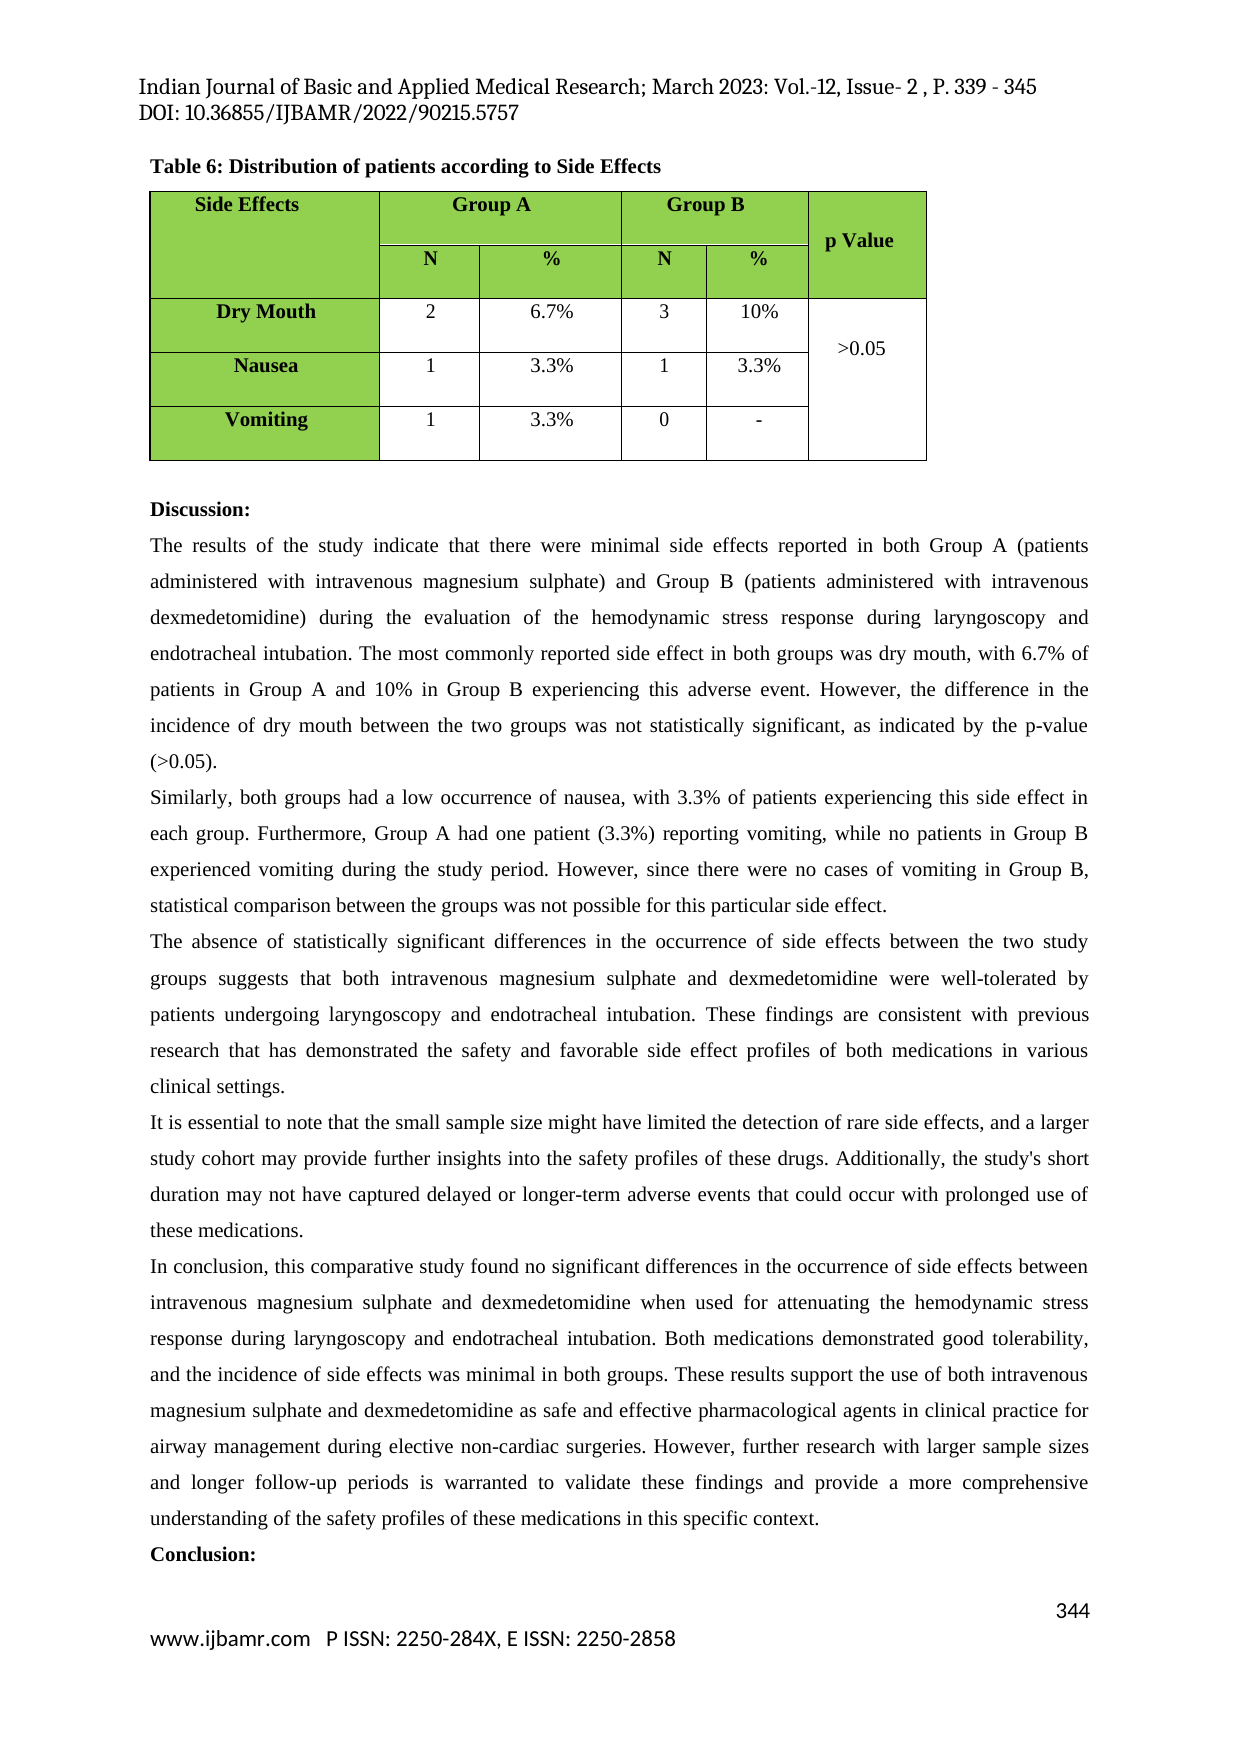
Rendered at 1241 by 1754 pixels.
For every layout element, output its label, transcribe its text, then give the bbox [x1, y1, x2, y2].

table_cell 1 [380, 353, 479, 406]
table_cell Vomiting [151, 407, 379, 460]
table_cell 2 [380, 299, 479, 352]
table_cell 3 [622, 299, 706, 352]
table_cell 3.3% [707, 353, 808, 406]
table_cell Nausea [151, 353, 379, 406]
table_header Side Effects [151, 192, 379, 298]
table_cell 3.3% [480, 353, 621, 406]
table_cell >0.05 [809, 299, 926, 460]
text The absence of statistically significant differences in the occurrence of side effects between the two study groups suggests that both intravenous magnesium sulphate and dexmedetomidine were well-tolerated by patients undergoing laryngoscopy and endotracheal intubation. These findings are consistent with previous research that has demonstrated the safety and favorable side effect profiles of both medications in various clinical settings. [150, 929, 1090, 1098]
table_header p Value [809, 192, 926, 298]
text Table 6: Distribution of patients according to Side Effects [150, 154, 1090, 178]
text The results of the study indicate that there were minimal side effects reported in both Group A (patients administered with intravenous magnesium sulphate) and Group B (patients administered with intravenous dexmedetomidine) during the evaluation of the hemodynamic stress response during laryngoscopy and endotracheal intubation. The most commonly reported side effect in both groups was dry mouth, with 6.7% of patients in Group A and 10% in Group B experiencing this adverse event. However, the difference in the incidence of dry mouth between the two groups was not statistically significant, as indicated by the p-value (>0.05). [150, 533, 1090, 773]
text Discussion: [150, 497, 1090, 521]
text Conclusion: [150, 1542, 1090, 1566]
text It is essential to note that the small sample size might have limited the detection of rare side effects, and a larger study cohort may provide further insights into the safety profiles of these drugs. Additionally, the study's short duration may not have captured delayed or longer-term adverse events that could occur with prolonged use of these medications. [150, 1110, 1090, 1242]
table_cell Dry Mouth [151, 299, 379, 352]
table_cell 1 [380, 407, 479, 460]
table_cell N [622, 246, 706, 298]
text In conclusion, this comparative study found no significant differences in the occurrence of side effects between intravenous magnesium sulphate and dexmedetomidine when used for attenuating the hemodynamic stress response during laryngoscopy and endotracheal intubation. Both medications demonstrated good tolerability, and the incidence of side effects was minimal in both groups. These results support the use of both intravenous magnesium sulphate and dexmedetomidine as safe and effective pharmacological agents in clinical practice for airway management during elective non-cardiac surgeries. However, further research with larger sample sizes and longer follow-up periods is warranted to validate these findings and provide a more comprehensive understanding of the safety profiles of these medications in this specific context. [150, 1254, 1090, 1530]
table_cell 3.3% [480, 407, 621, 460]
table_cell % [480, 246, 621, 298]
table_cell 6.7% [480, 299, 621, 352]
table_header Group A [380, 192, 621, 244]
table_cell - [707, 407, 808, 460]
table_cell 0 [622, 407, 706, 460]
table_cell 1 [622, 353, 706, 406]
table_cell 10% [707, 299, 808, 352]
text Similarly, both groups had a low occurrence of nausea, with 3.3% of patients experiencing this side effect in each group. Furthermore, Group A had one patient (3.3%) reporting vomiting, while no patients in Group B experienced vomiting during the study period. However, since there were no cases of vomiting in Group B, statistical comparison between the groups was not possible for this particular side effect. [150, 785, 1090, 917]
table_cell % [707, 246, 808, 298]
table_header Group B [622, 192, 808, 244]
table_cell N [380, 246, 479, 298]
